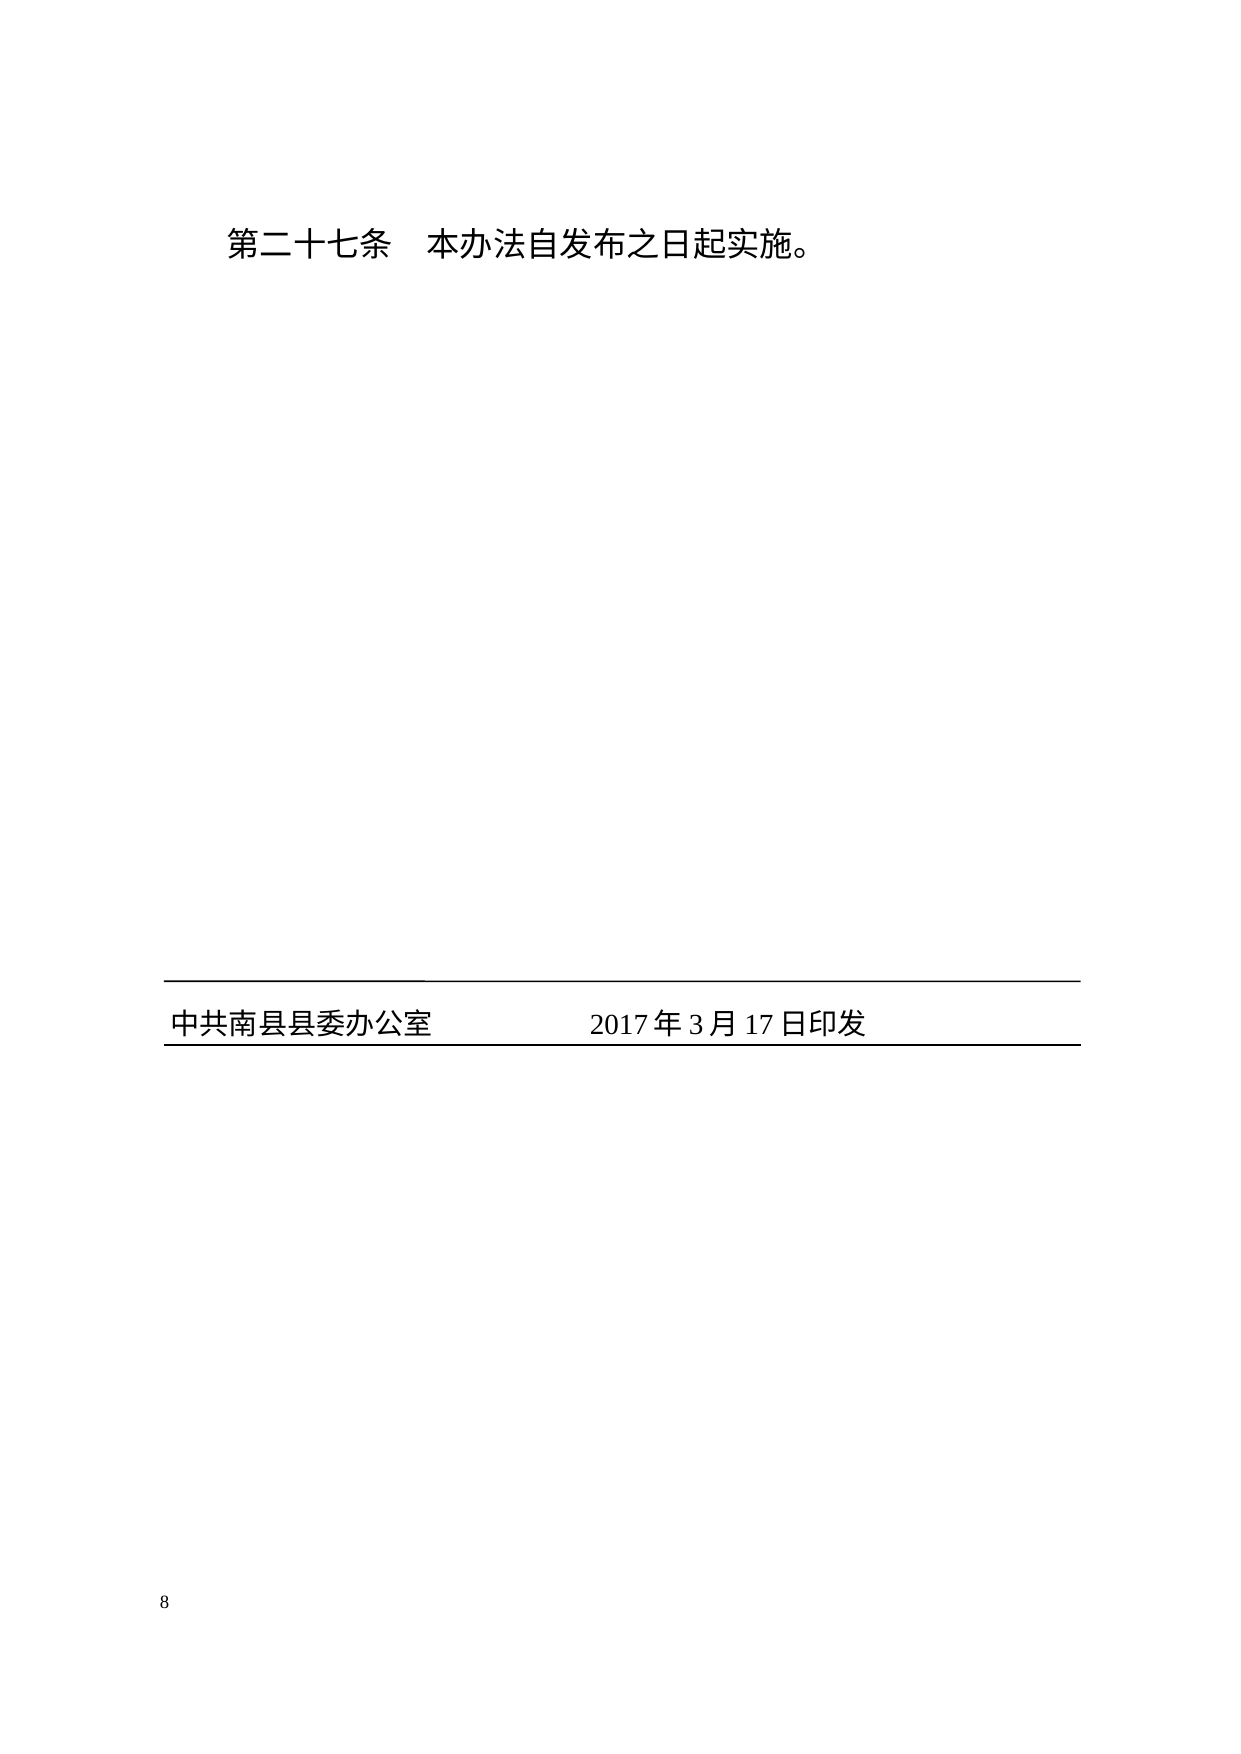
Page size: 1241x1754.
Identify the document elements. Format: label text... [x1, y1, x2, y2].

text 第二十七条 本办法自发布之日起实施。 [159, 209, 1081, 274]
text 中共南县县委办公室 2017年3月17日印发 [159, 989, 1081, 1054]
